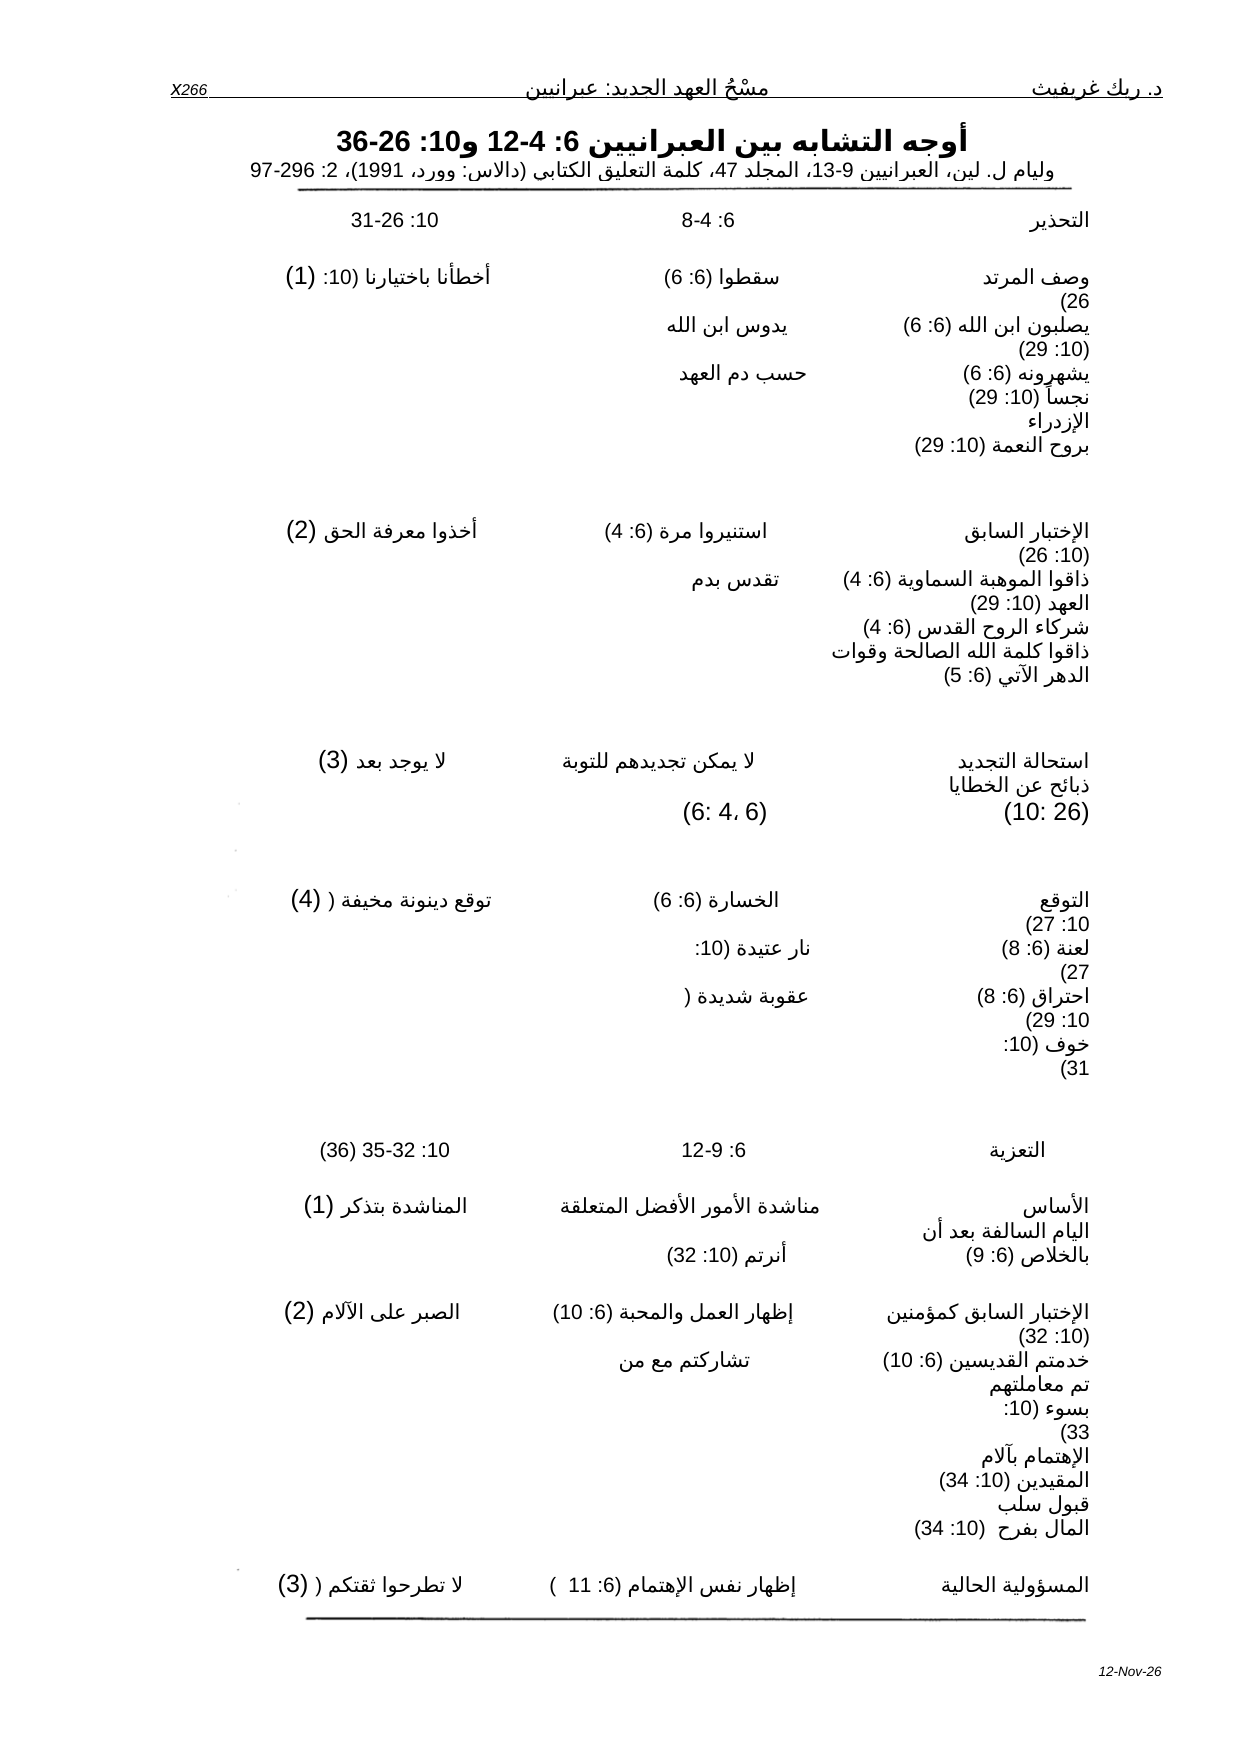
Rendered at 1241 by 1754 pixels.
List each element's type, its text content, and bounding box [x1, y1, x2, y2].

text أوجه التشابه بين العبرانيين 6: 4-12 و10: 26-36 [150, 124, 1154, 158]
picture [150, 181, 1218, 1634]
text وليام ل. لين، العبرانيين 9-13، المجلد 47، كلمة التعليق الكتابي (دالاس: وورد، 1991)، 2: 296-97 [150, 158, 1154, 181]
